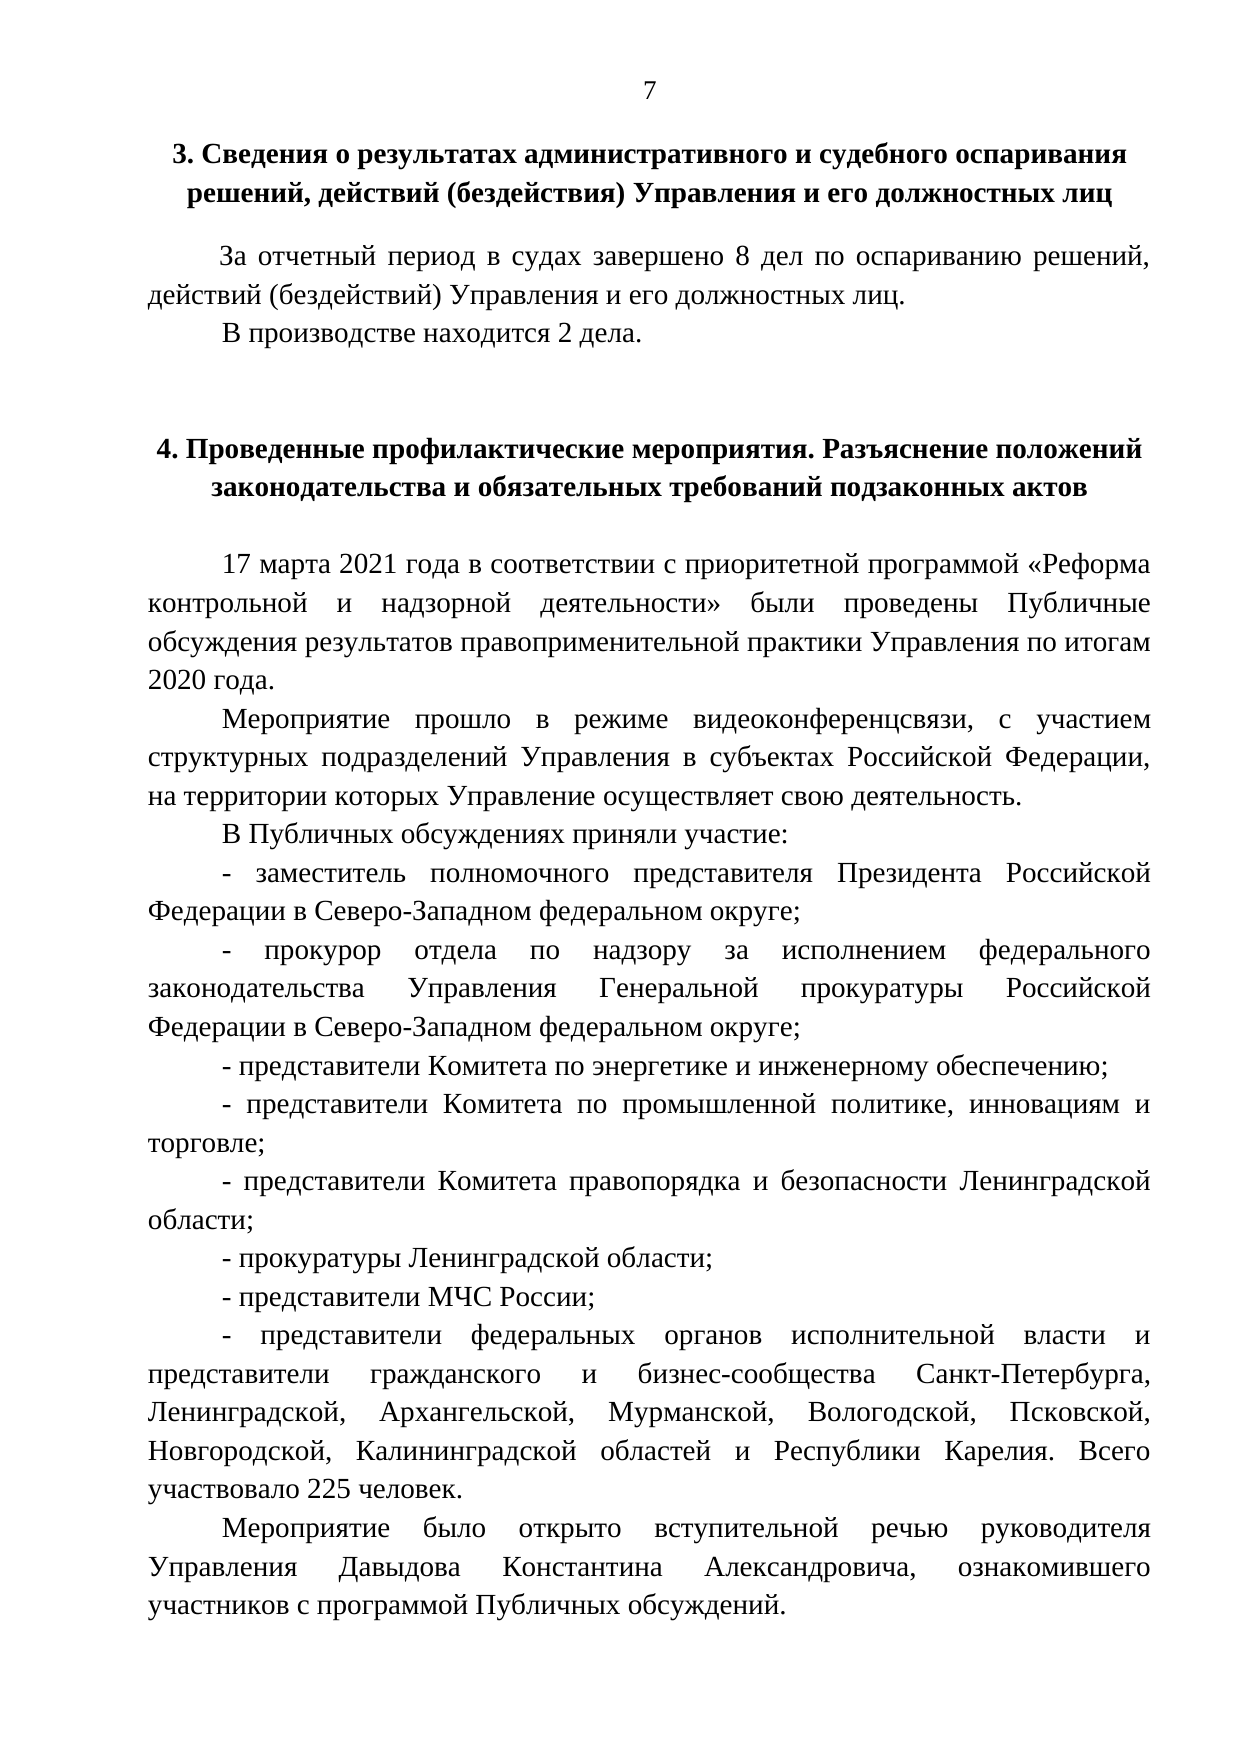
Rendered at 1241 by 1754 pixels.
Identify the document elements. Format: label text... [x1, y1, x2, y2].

text - представители МЧС России; [148, 1279, 1152, 1312]
text - представители федеральных органов исполнительной власти и представители гражданского и бизнес-сообщества Санкт-Петербурга, Ленинградской, Архангельской, Мурманской, Вологодской, Псковской, Новгородской, Калининградской областей и Республики Карелия. Всего участвовало 225 человек. [148, 1317, 1152, 1505]
text В производстве находится 2 дела. [148, 315, 1152, 349]
text - прокурор отдела по надзору за исполнением федерального законодательства Управления Генеральной прокуратуры Российской Федерации в Северо-Западном федеральном округе; [148, 932, 1152, 1043]
text За отчетный период в судах завершено 8 дел по оспариванию решений, действий (бездействий) Управления и его должностных лиц. [148, 238, 1152, 310]
text - представители Комитета по энергетике и инженерному обеспечению; [148, 1048, 1152, 1081]
text В Публичных обсуждениях приняли участие: [148, 816, 1152, 850]
text - заместитель полномочного представителя Президента Российской Федерации в Северо-Западном федеральном округе; [148, 855, 1152, 927]
text 4. Проведенные профилактические мероприятия. Разъяснение положений законодательства и обязательных требований подзаконных актов [148, 431, 1152, 503]
text 17 марта 2021 года в соответствии с приоритетной программой «Реформа контрольной и надзорной деятельности» были проведены Публичные обсуждения результатов правоприменительной практики Управления по итогам 2020 года. [148, 547, 1152, 696]
text - прокуратуры Ленинградской области; [148, 1240, 1152, 1274]
text - представители Комитета правопорядка и безопасности Ленинградской области; [148, 1163, 1152, 1235]
text Мероприятие прошло в режиме видеоконференцсвязи, с участием структурных подразделений Управления в субъектах Российской Федерации, на территории которых Управление осуществляет свою деятельность. [148, 701, 1152, 811]
text Мероприятие было открыто вступительной речью руководителя Управления Давыдова Константина Александровича, ознакомившего участников с программой Публичных обсуждений. [148, 1510, 1152, 1621]
subtitle 3. Сведения о результатах административного и судебного оспаривания решений, действий (бездействия) Управления и его должностных лиц [148, 136, 1152, 208]
text - представители Комитета по промышленной политике, инновациям и торговле; [148, 1086, 1152, 1158]
